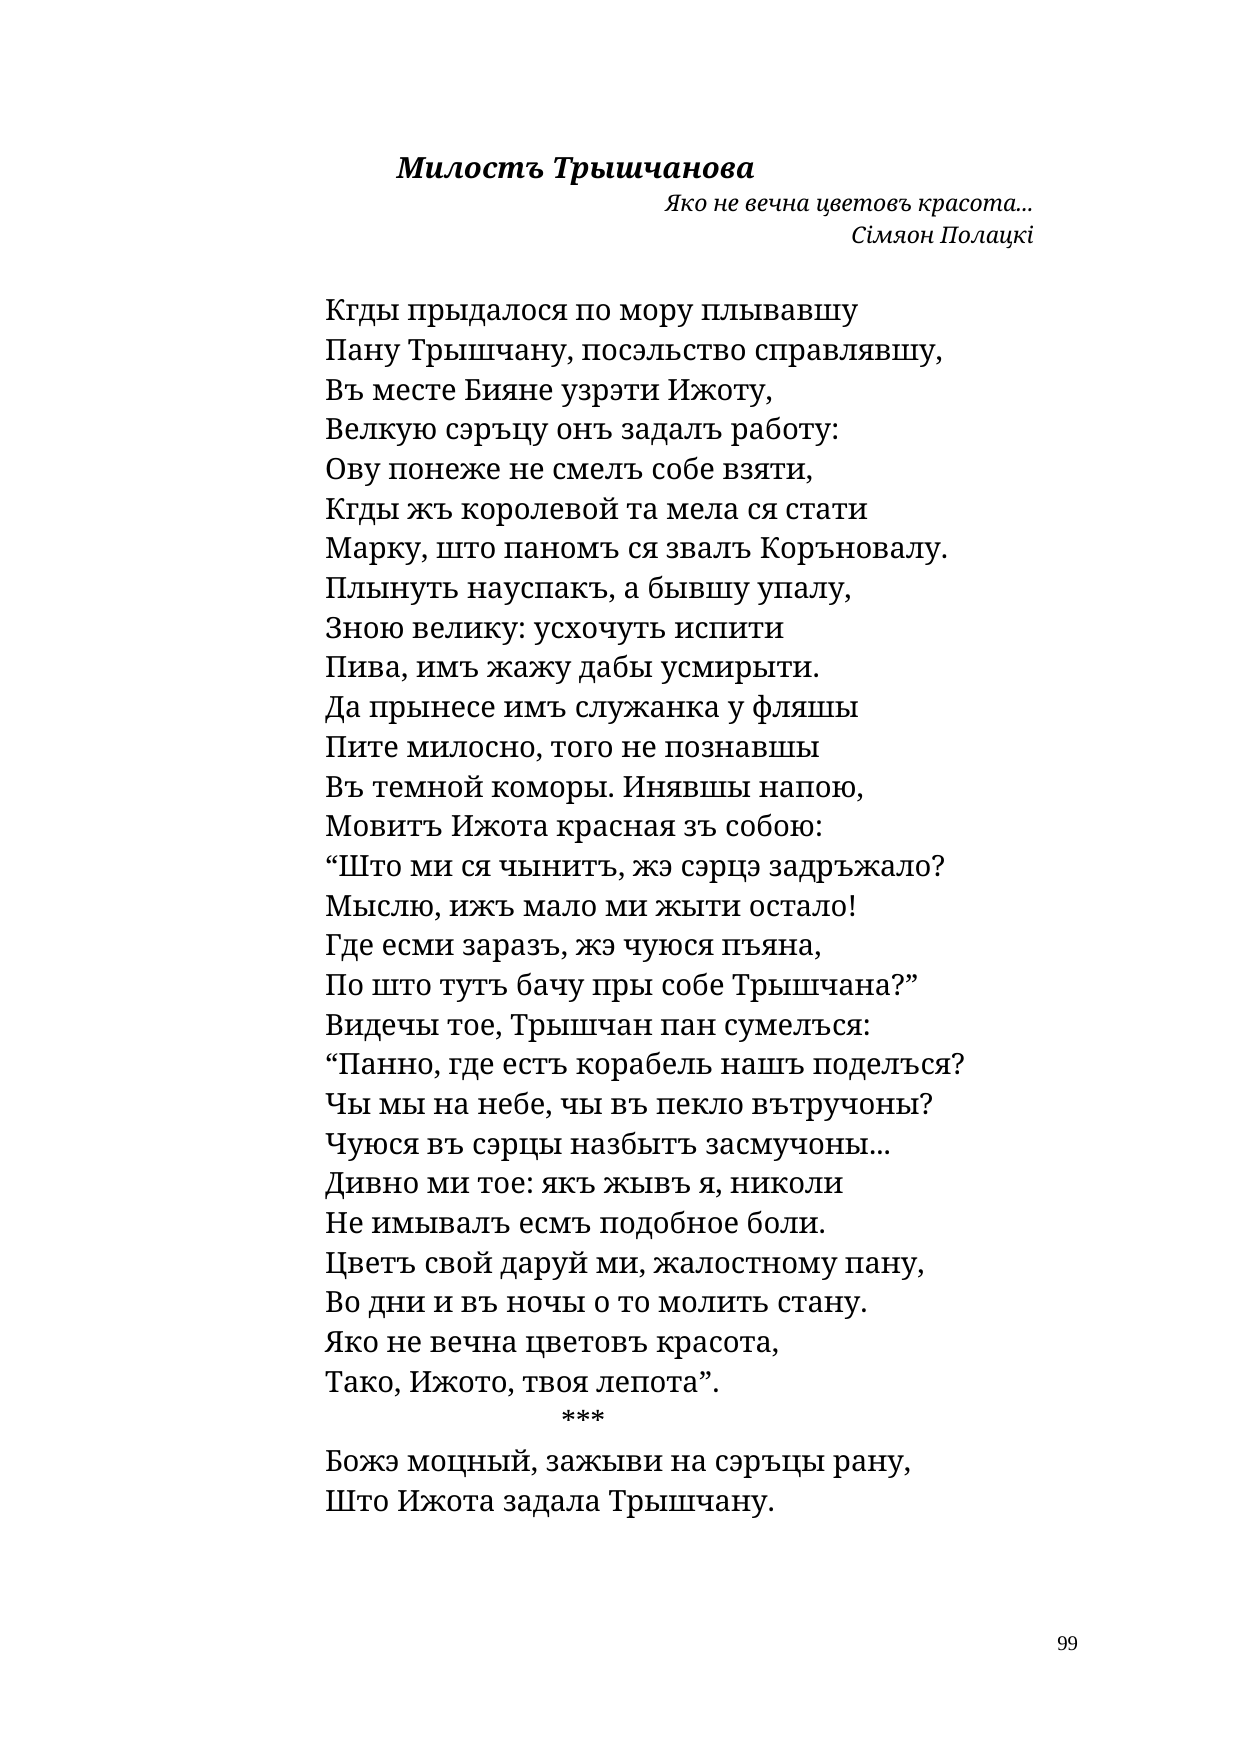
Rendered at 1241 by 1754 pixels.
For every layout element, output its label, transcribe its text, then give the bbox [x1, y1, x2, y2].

text Зною велику: усхочуть испити [325, 607, 1033, 647]
text Видечы тое, Трышчан пан сумелъся: [325, 1004, 1033, 1044]
text Въ темной коморы. Инявшы напою, [325, 766, 1033, 806]
text Чуюся въ сэрцы назбытъ засмучоны... [325, 1123, 1033, 1163]
text Яко не вечна цветовъ красота... [118, 187, 1033, 219]
text Пива, имъ жажу дабы усмирыти. [325, 647, 1033, 686]
text Што Ижота задала Трышчану. [325, 1480, 1033, 1520]
text Пите милосно, того не познавшы [325, 726, 1033, 766]
text Въ месте Бияне узрэти Ижоту, [325, 369, 1033, 409]
text Во дни и въ ночы о то молить стану. [325, 1282, 1033, 1321]
text Велкую сэръцу онъ задалъ работу: [325, 409, 1033, 448]
text Не имывалъ есмъ подобное боли. [325, 1202, 1033, 1242]
text “Панно, где естъ корабель нашъ поделъся? [325, 1044, 1033, 1083]
text *** [561, 1401, 1033, 1441]
text Да прынесе имъ служанка у фляшы [325, 686, 1033, 726]
text Чы мы на небе, чы въ пекло вътручоны? [325, 1083, 1033, 1123]
text Яко не вечна цветовъ красота, [325, 1321, 1033, 1361]
text Пану Трышчану, посэльство справлявшу, [325, 329, 1033, 369]
text Божэ моцный, зажыви на сэръцы рану, [325, 1441, 1033, 1480]
text Где есми заразъ, жэ чуюся пъяна, [325, 924, 1033, 964]
text Марку, што паномъ ся звалъ Коръновалу. [325, 528, 1033, 567]
text Кгды прыдалося по мору плывавшу [325, 289, 1033, 329]
text Цветъ свой даруй ми, жалостному пану, [325, 1242, 1033, 1282]
text Плынуть науспакъ, а бывшу упалу, [325, 567, 1033, 607]
text “Што ми ся чынитъ, жэ сэрцэ задръжало? [325, 845, 1033, 885]
text Дивно ми тое: якъ жывъ я, николи [325, 1163, 1033, 1202]
text Мыслю, ижъ мало ми жыти остало! [325, 885, 1033, 924]
text Мовитъ Ижота красная зъ собою: [325, 806, 1033, 845]
text Кгды жъ королевой та мела ся стати [325, 488, 1033, 528]
text Сімяон Полацкі [118, 219, 1033, 250]
text Милостъ Трышчанова [118, 148, 1033, 187]
text По што тутъ бачу пры собе Трышчана?” [325, 964, 1033, 1004]
text Ову понеже не смелъ собе взяти, [325, 448, 1033, 488]
text Тако, Ижото, твоя лепота”. [325, 1361, 1033, 1401]
